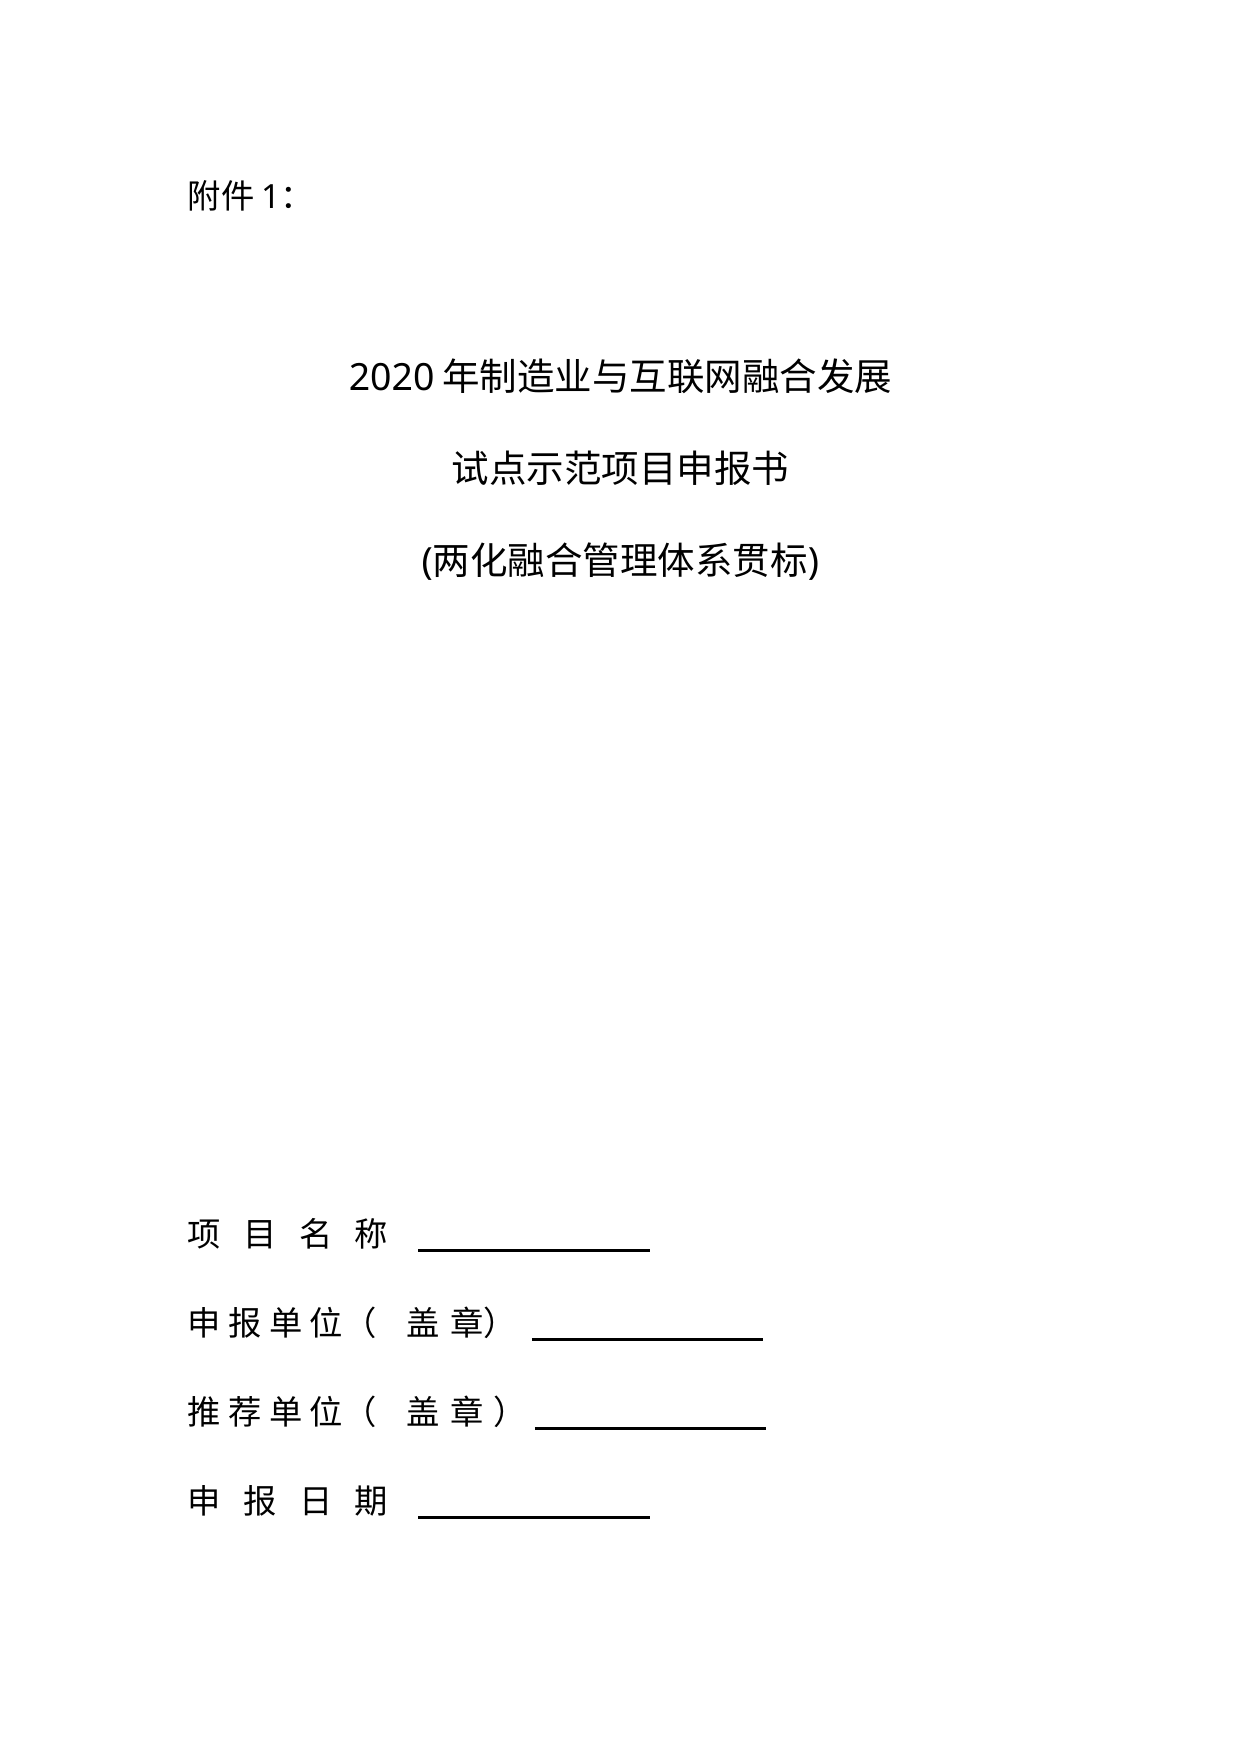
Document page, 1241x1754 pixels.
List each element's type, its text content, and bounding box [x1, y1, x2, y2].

text 申 报 日 期 [187, 1467, 1053, 1532]
text 项 目 名 称 [187, 1199, 1053, 1264]
text 试点示范项目申报书 [187, 434, 1053, 499]
text 申 报 单 位（ 盖 章） [187, 1289, 1053, 1354]
text 附件1： [187, 162, 1053, 227]
text 推 荐 单 位（ 盖 章 ） [187, 1378, 1053, 1443]
text (两化融合管理体系贯标) [187, 526, 1053, 591]
text 2020年制造业与互联网融合发展 [187, 342, 1053, 407]
